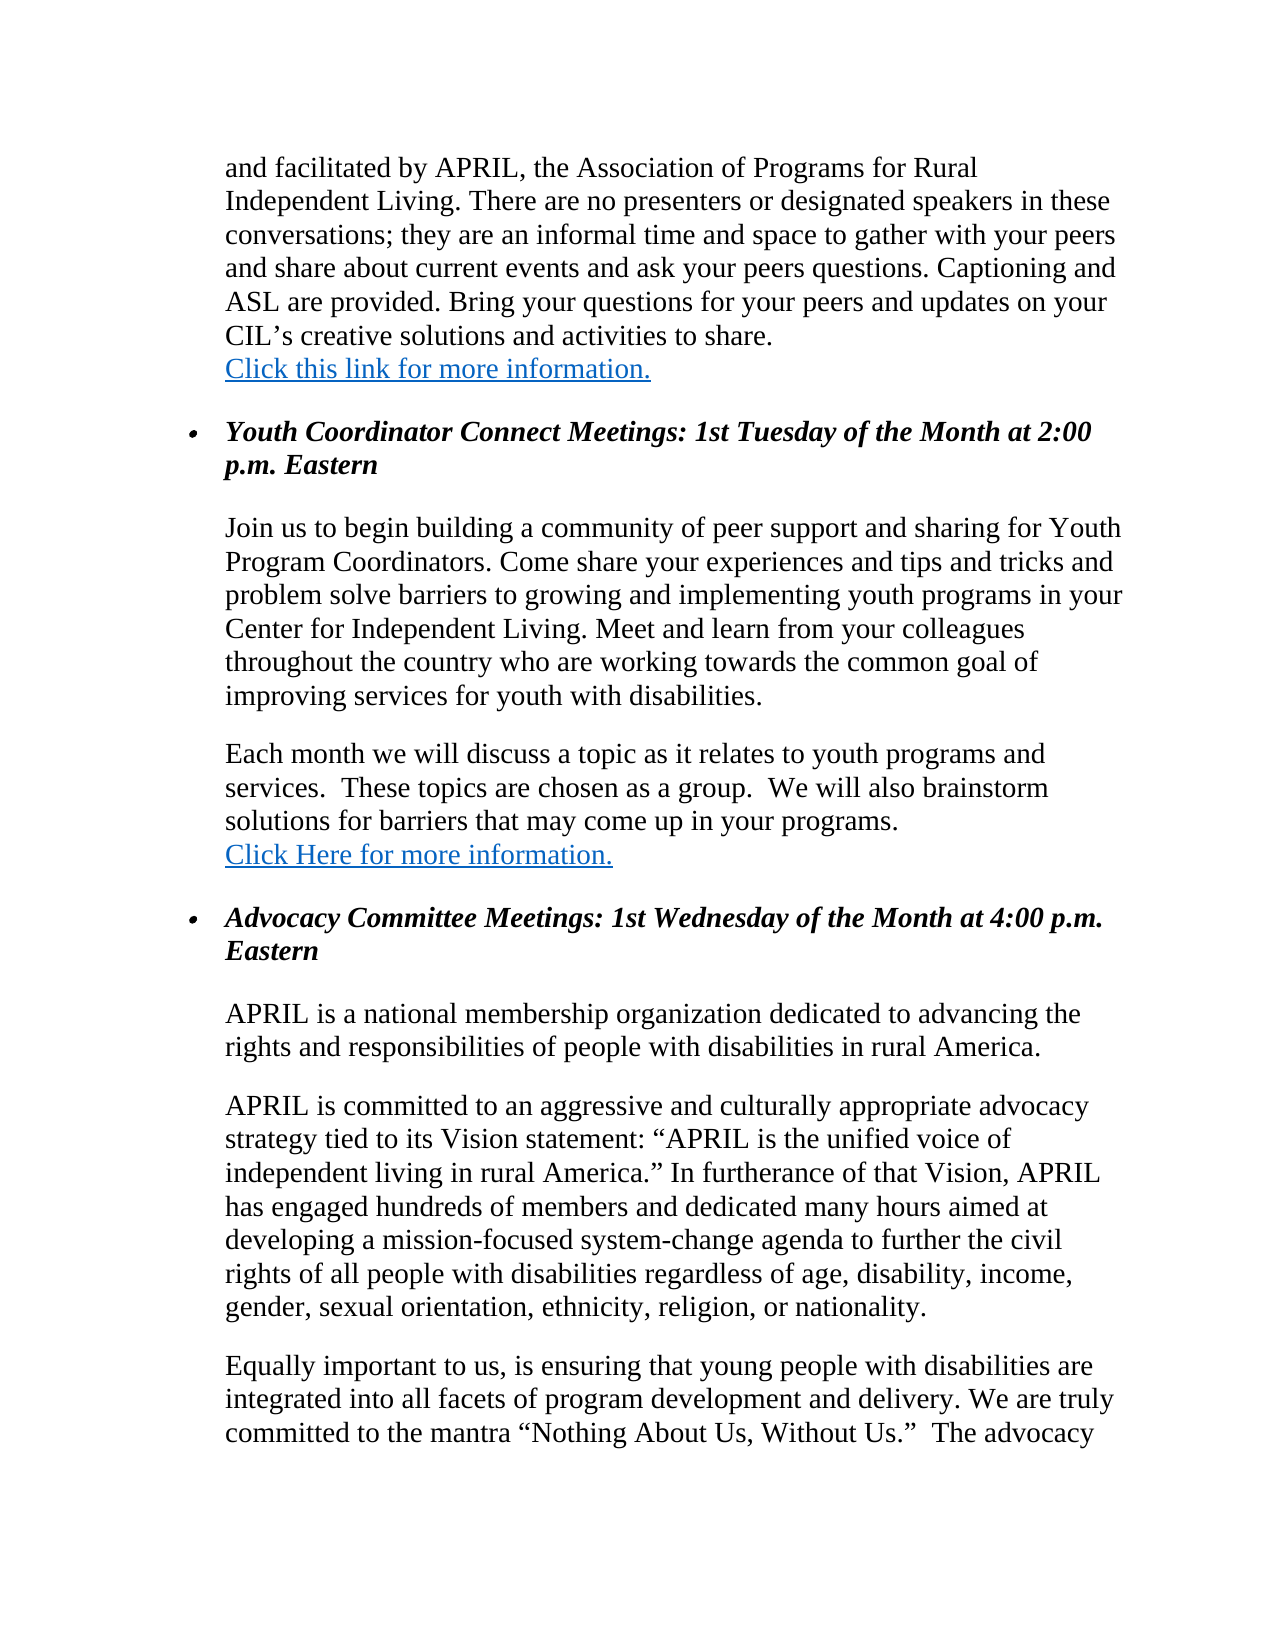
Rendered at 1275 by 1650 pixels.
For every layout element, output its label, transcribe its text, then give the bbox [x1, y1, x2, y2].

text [225, 150, 1125, 385]
list Advocacy Committee Meetings: 1st Wednesday of the Month at 4:00 p.m. Eastern [187, 900, 1125, 967]
text Join us to begin building a community of peer support and sharing for Youth Program Coordinators. Come share your experiences and tips and tricks and problem solve barriers to growing and implementing youth programs in your Center for Independent Living. Meet and learn from your colleagues throughout the country who are working towards the common goal of improving services for youth with disabilities. [225, 510, 1125, 711]
text APRIL is committed to an aggressive and culturally appropriate advocacy strategy tied to its Vision statement: “APRIL is the unified voice of independent living in rural America.” In furtherance of that Vision, APRIL has engaged hundreds of members and dedicated many hours aimed at developing a mission-focused system-change agenda to further the civil rights of all people with disabilities regardless of age, disability, income, gender, sexual orientation, ethnicity, religion, or nationality. [225, 1088, 1125, 1323]
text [225, 1348, 1125, 1448]
list Youth Coordinator Connect Meetings: 1st Tuesday of the Month at 2:00 p.m. Eastern [187, 414, 1125, 481]
text APRIL is a national membership organization dedicated to advancing the rights and responsibilities of people with disabilities in rural America. [225, 996, 1125, 1063]
text Each month we will discuss a topic as it relates to youth programs and services. These topics are chosen as a group. We will also brainstorm solutions for barriers that may come up in your programs. Click Here for more information. [225, 736, 1125, 871]
